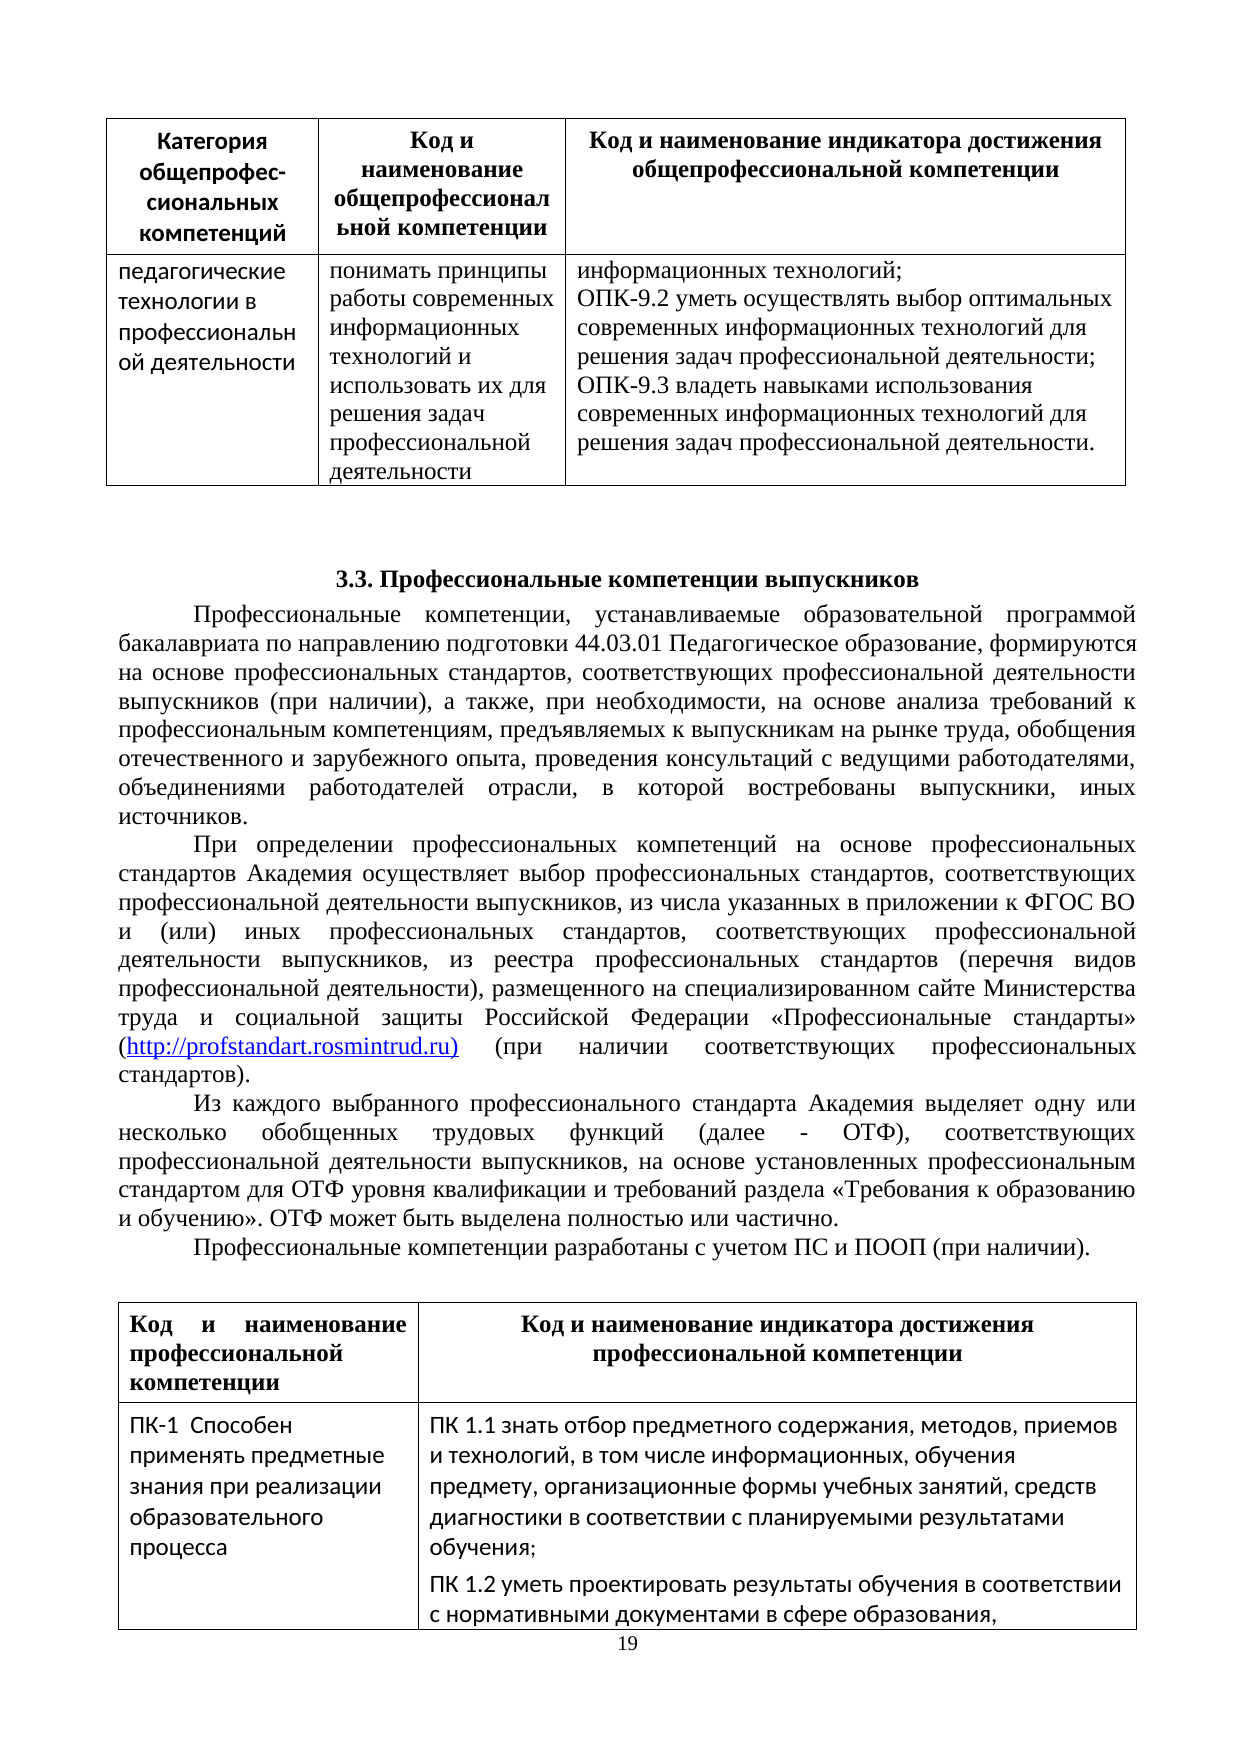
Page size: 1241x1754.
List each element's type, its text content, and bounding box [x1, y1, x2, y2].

text При определении профессиональных компетенций на основе профессиональных стандартов Академия осуществляет выбор профессиональных стандартов, соответствующих профессиональной деятельности выпускников, из числа указанных в приложении к ФГОС ВО и (или) иных профессиональных стандартов, соответствующих профессиональной деятельности выпускников, из реестра профессиональных стандартов (перечня видов профессиональной деятельности), размещенного на специализированном сайте Министерства труда и социальной защиты Российской Федерации «Профессиональные стандарты» (http://profstandart.rosmintrud.ru) (при наличии соответствующих профессиональных стандартов). [118, 829, 1137, 1088]
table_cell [419, 1403, 1136, 1629]
table_header Код и наименование профессиональной компетенции [119, 1303, 418, 1402]
text Из каждого выбранного профессионального стандарта Академия выделяет одну или несколько обобщенных трудовых функций (далее - ОТФ), соответствующих профессиональной деятельности выпускников, на основе установленных профессиональным стандартом для ОТФ уровня квалификации и требований раздела «Требования к образованию и обучению». ОТФ может быть выделена полностью или частично. [118, 1088, 1137, 1232]
subtitle 3.3. Профессиональные компетенции выпускников [118, 564, 1137, 593]
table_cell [119, 1403, 418, 1629]
table_cell Психолого педагогические технологии в профессиональной деятельности [107, 255, 318, 485]
table_header Код и наименование индикатора достижения общепрофессиональной компетенции [566, 119, 1125, 254]
text Профессиональные компетенции, устанавливаемые образовательной программой бакалавриата по направлению подготовки 44.03.01 Педагогическое образование, формируются на основе профессиональных стандартов, соответствующих профессиональной деятельности выпускников (при наличии), а также, при необходимости, на основе анализа требований к профессиональным компетенциям, предъявляемых к выпускникам на рынке труда, обобщения отечественного и зарубежного опыта, проведения консультаций с ведущими работодателями, объединениями работодателей отрасли, в которой востребованы выпускники, иных источников. [118, 599, 1137, 829]
table_cell ОПК-9. Способен понимать принципы работы современных информационных технологий и использовать их для решения задач профессиональной деятельности [319, 255, 565, 485]
table_header Код и наименование общепрофессиональной компетенции [319, 119, 565, 254]
text Профессиональные компетенции разработаны с учетом ПС и ПООП (при наличии). [118, 1232, 1137, 1261]
table_header Категория общепрофес-сиональных компетенций [107, 119, 318, 254]
table_header Код и наименование индикатора достижения профессиональной компетенции [419, 1303, 1136, 1402]
